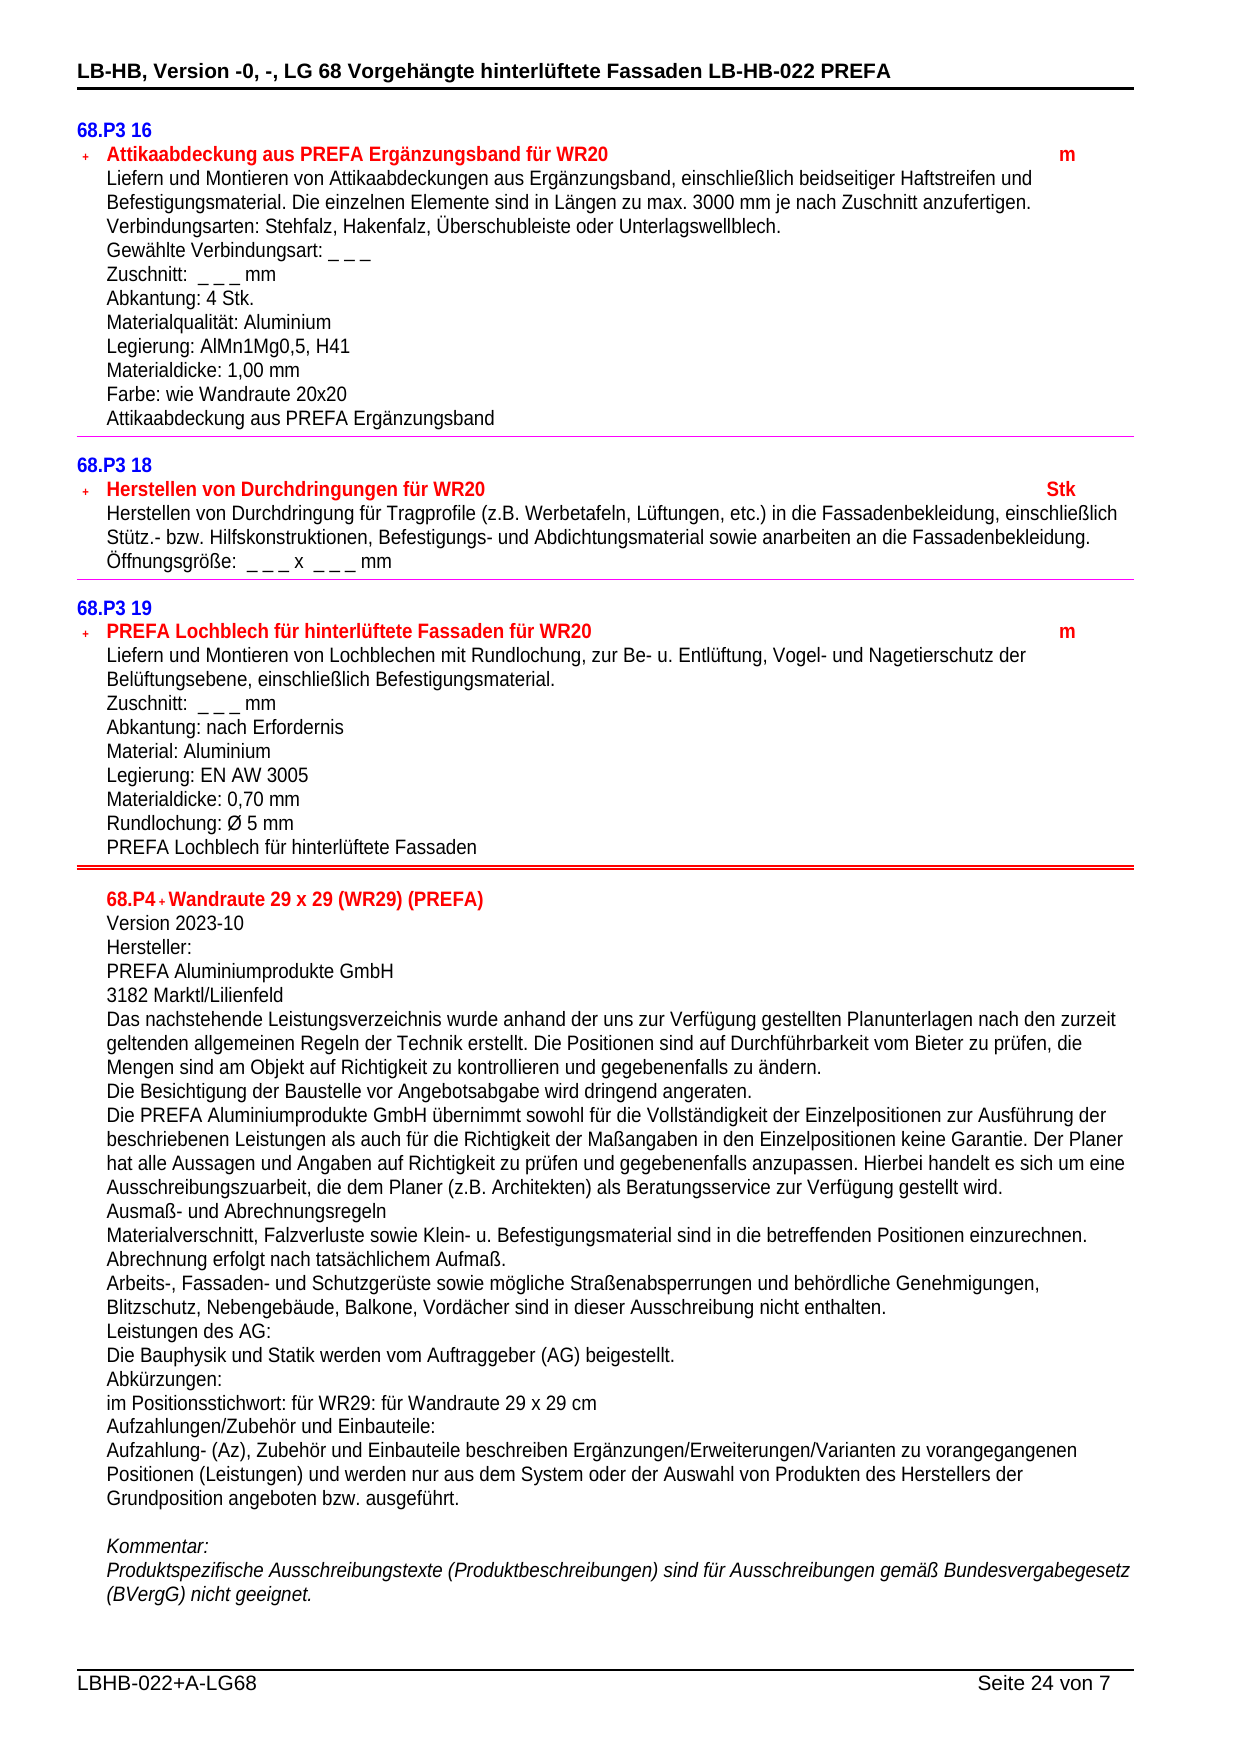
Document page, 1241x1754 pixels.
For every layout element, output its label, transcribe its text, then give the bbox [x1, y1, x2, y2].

text Farbe: wie Wandraute 20x20 [106, 382, 1134, 406]
text Liefern und Montieren von Attikaabdeckungen aus Ergänzungsband, einschließlich beidseitiger Haftstreifen und Befestigungsmaterial. Die einzelnen Elemente sind in Längen zu max. 3000 mm je nach Zuschnitt anzufertigen. [106, 166, 1134, 214]
text Rundlochung: Ø 5 mm [106, 811, 1134, 835]
text Produktspezifische Ausschreibungstexte (Produktbeschreibungen) sind für Ausschreibungen gemäß Bundesvergabegesetz (BVergG) nicht geeignet. [106, 1558, 1134, 1606]
text Arbeits-, Fassaden- und Schutzgerüste sowie mögliche Straßenabsperrungen und behördliche Genehmigungen, Blitzschutz, Nebengebäude, Balkone, Vordächer sind in dieser Ausschreibung nicht enthalten. [106, 1271, 1134, 1318]
text Abkantung: nach Erfordernis [106, 715, 1134, 739]
text Materialdicke: 1,00 mm [106, 358, 1134, 382]
text Legierung: AlMn1Mg0,5, H41 [106, 334, 1134, 358]
text PREFA Lochblech für hinterlüftete Fassaden [106, 835, 1134, 859]
text Ausmaß- und Abrechnungsregeln [106, 1199, 1134, 1223]
text Abkürzungen: [106, 1366, 1134, 1390]
text Die PREFA Aluminiumprodukte GmbH übernimmt sowohl für die Vollständigkeit der Einzelpositionen zur Ausführung der beschriebenen Leistungen als auch für die Richtigkeit der Maßangaben in den Einzelpositionen keine Garantie. Der Planer hat alle Aussagen und Angaben auf Richtigkeit zu prüfen und gegebenenfalls anzupassen. Hierbei handelt es sich um eine Ausschreibungszuarbeit, die dem Planer (z.B. Architekten) als Beratungsservice zur Verfügung gestellt wird. [106, 1103, 1134, 1199]
text Aufzahlungen/Zubehör und Einbauteile: [106, 1414, 1134, 1438]
text im Positionsstichwort: für WR29: für Wandraute 29 x 29 cm [106, 1390, 1134, 1414]
text Aufzahlung- (Az), Zubehör und Einbauteile beschreiben Ergänzungen/Erweiterungen/Varianten zu vorangegangenen Positionen (Leistungen) und werden nur aus dem System oder der Auswahl von Produkten des Herstellers der Grundposition angeboten bzw. ausgeführt. [106, 1438, 1134, 1510]
text Kommentar: [106, 1534, 1134, 1558]
text Die Bauphysik und Statik werden vom Auftraggeber (AG) beigestellt. [106, 1342, 1134, 1366]
text 68.P3 18 [77, 453, 1134, 477]
text Version 2023-10 [106, 911, 1134, 935]
text + PREFA Lochblech für hinterlüftete Fassaden für WR20 m [77, 619, 1134, 643]
text Materialdicke: 0,70 mm [106, 787, 1134, 811]
text Das nachstehende Leistungsverzeichnis wurde anhand der uns zur Verfügung gestellten Planunterlagen nach den zurzeit geltenden allgemeinen Regeln der Technik erstellt. Die Positionen sind auf Durchführbarkeit vom Bieter zu prüfen, die Mengen sind am Objekt auf Richtigkeit zu kontrollieren und gegebenenfalls zu ändern. [106, 1007, 1134, 1079]
text + Herstellen von Durchdringungen für WR20 Stk [77, 477, 1134, 501]
text Abkantung: 4 Stk. [106, 286, 1134, 310]
text Material: Aluminium [106, 739, 1134, 763]
text Gewählte Verbindungsart: _ _ _ [106, 238, 1134, 262]
text Attikaabdeckung aus PREFA Ergänzungsband [106, 406, 1134, 429]
text PREFA Aluminiumprodukte GmbH [106, 959, 1134, 983]
text Leistungen des AG: [106, 1318, 1134, 1342]
text Legierung: EN AW 3005 [106, 763, 1134, 787]
text Die Besichtigung der Baustelle vor Angebotsabgabe wird dringend angeraten. [106, 1079, 1134, 1103]
text 3182 Marktl/Lilienfeld [106, 983, 1134, 1007]
text Öffnungsgröße: _ _ _ x _ _ _ mm [106, 548, 1134, 572]
text Verbindungsarten: Stehfalz, Hakenfalz, Überschubleiste oder Unterlagswellblech. [106, 214, 1134, 238]
text Materialqualität: Aluminium [106, 310, 1134, 334]
text Abrechnung erfolgt nach tatsächlichem Aufmaß. [106, 1247, 1134, 1271]
text 68.P4 + Wandraute 29 x 29 (WR29) (PREFA) [106, 887, 1134, 911]
text Zuschnitt: _ _ _ mm [106, 691, 1134, 715]
text Zuschnitt: _ _ _ mm [106, 262, 1134, 286]
text Materialverschnitt, Falzverluste sowie Klein- u. Befestigungsmaterial sind in die betreffenden Positionen einzurechnen. [106, 1223, 1134, 1247]
text + Attikaabdeckung aus PREFA Ergänzungsband für WR20 m [77, 142, 1134, 166]
text 68.P3 16 [77, 118, 1134, 142]
text 68.P3 19 [77, 595, 1134, 619]
text Hersteller: [106, 935, 1134, 959]
text Herstellen von Durchdringung für Tragprofile (z.B. Werbetafeln, Lüftungen, etc.) in die Fassadenbekleidung, einschließlich Stütz.- bzw. Hilfskonstruktionen, Befestigungs- und Abdichtungsmaterial sowie anarbeiten an die Fassadenbekleidung. [106, 501, 1134, 548]
text Liefern und Montieren von Lochblechen mit Rundlochung, zur Be- u. Entlüftung, Vogel- und Nagetierschutz der Belüftungsebene, einschließlich Befestigungsmaterial. [106, 643, 1134, 691]
